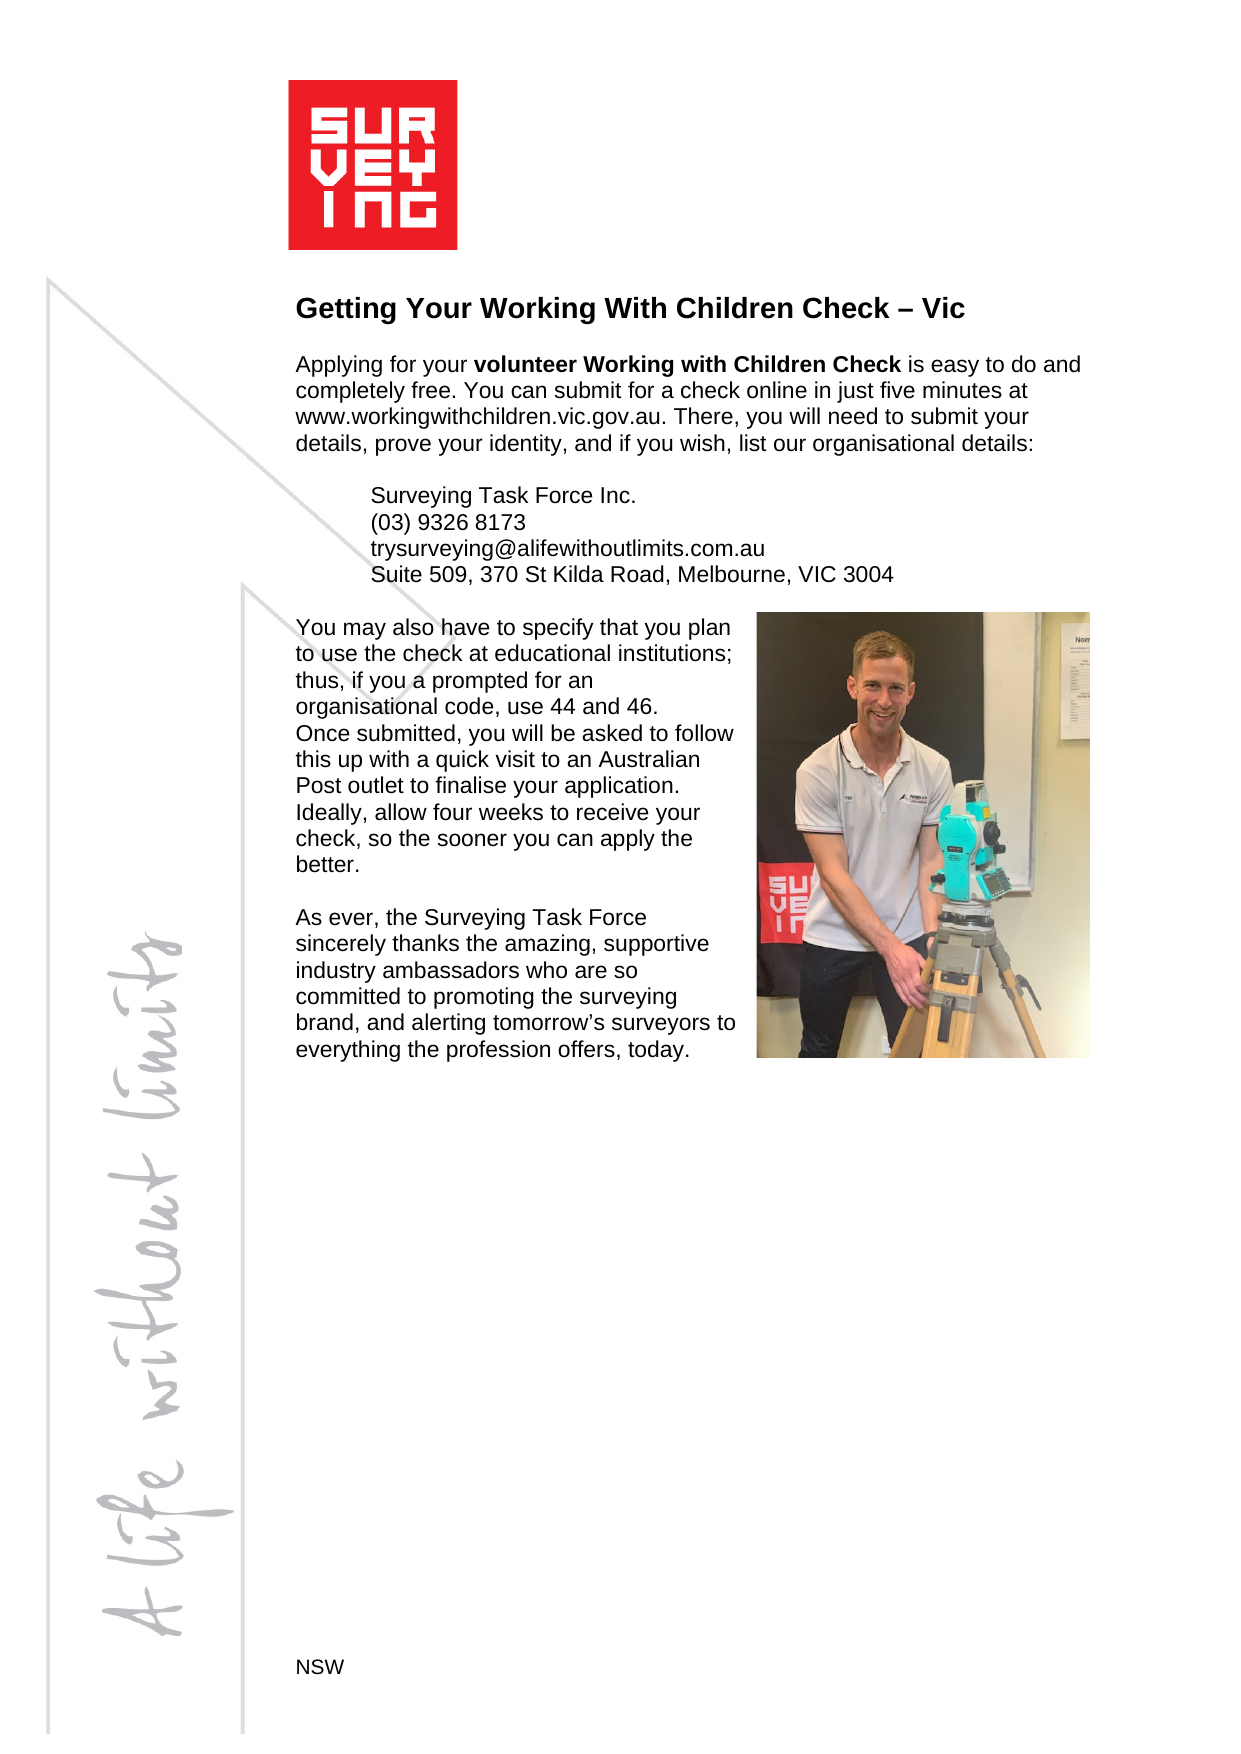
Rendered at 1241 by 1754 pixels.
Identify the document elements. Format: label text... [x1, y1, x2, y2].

picture [756, 612, 1090, 1059]
picture [46, 275, 457, 1734]
list Suite 509, 370 St Kilda Road, Melbourne, VIC 3004 [370, 561, 1092, 588]
list Surveying Task Force Inc. [370, 482, 1092, 509]
list (03) 9326 8173 [370, 509, 1092, 535]
list trysurveying@alifewithoutlimits.com.au [370, 535, 1092, 561]
text You may also have to specify that you plan to use the check at educational institutions; thus, if you a prompted for an organisational code, use 44 and 46. [295, 614, 756, 719]
text Getting Your Working With Children Check – Vic [295, 291, 1092, 324]
picture [288, 80, 458, 250]
text Applying for your volunteer Working with Children Check is easy to do and completely free. You can submit for a check online in just five minutes at www.workingwithchildren.vic.gov.au. There, you will need to submit your details, prove your identity, and if you wish, list our organisational details: [295, 351, 1092, 456]
text Once submitted, you will be asked to follow this up with a quick visit to an Australian Post outlet to finalise your application. Ideally, allow four weeks to receive your check, so the sooner you can apply the better. [295, 719, 756, 878]
text As ever, the Surveying Task Force sincerely thanks the amazing, supportive industry ambassadors who are so committed to promoting the surveying brand, and alerting tomorrow’s surveyors to everything the profession offers, today. [295, 904, 1092, 1062]
